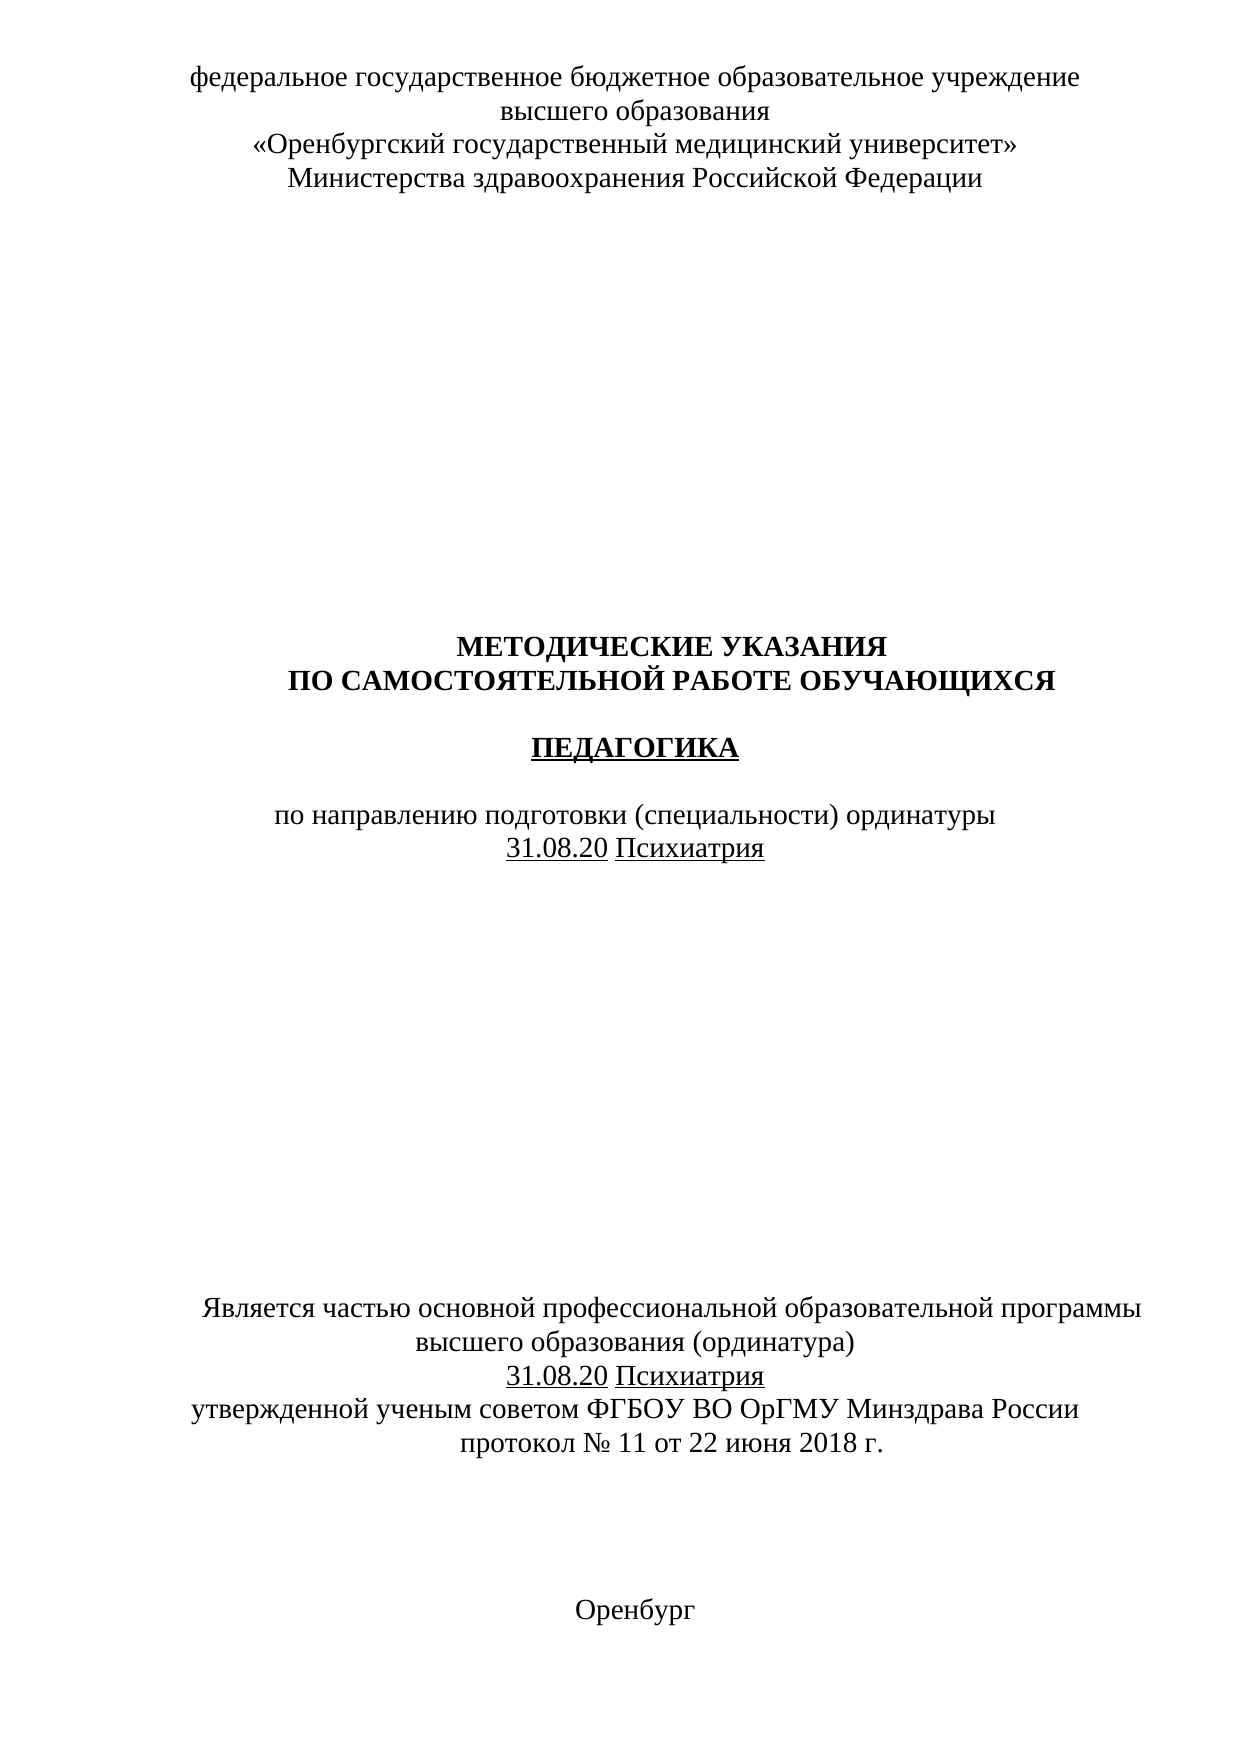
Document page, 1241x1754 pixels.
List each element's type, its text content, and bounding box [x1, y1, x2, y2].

text утвержденной ученым советом ФГБОУ ВО ОрГМУ Минздрава России [118, 1391, 1152, 1425]
text высшего образования [118, 93, 1152, 126]
text ПО САМОСТОЯТЕЛЬНОЙ РАБОТЕ ОБУЧАЮЩИХСЯ [118, 663, 1152, 696]
text федеральное государственное бюджетное образовательное учреждение [118, 59, 1152, 93]
text протокол № 11 от 22 июня 2018 г. [118, 1425, 1152, 1458]
text Министерства здравоохранения Российской Федерации [118, 160, 1152, 193]
text Оренбург [118, 1592, 1152, 1626]
text по направлению подготовки (специальности) ординатуры [118, 797, 1152, 831]
text «Оренбургский государственный медицинский университет» [118, 126, 1152, 160]
text МЕТОДИЧЕСКИЕ УКАЗАНИЯ [118, 629, 1152, 663]
text 31.08.20 Психиатрия [118, 1358, 1152, 1391]
text 31.08.20 Психиатрия [118, 831, 1152, 864]
text ПЕДАГОГИКА [118, 730, 1152, 763]
text Является частью основной профессиональной образовательной программы высшего образования (ординатура) [118, 1291, 1152, 1358]
